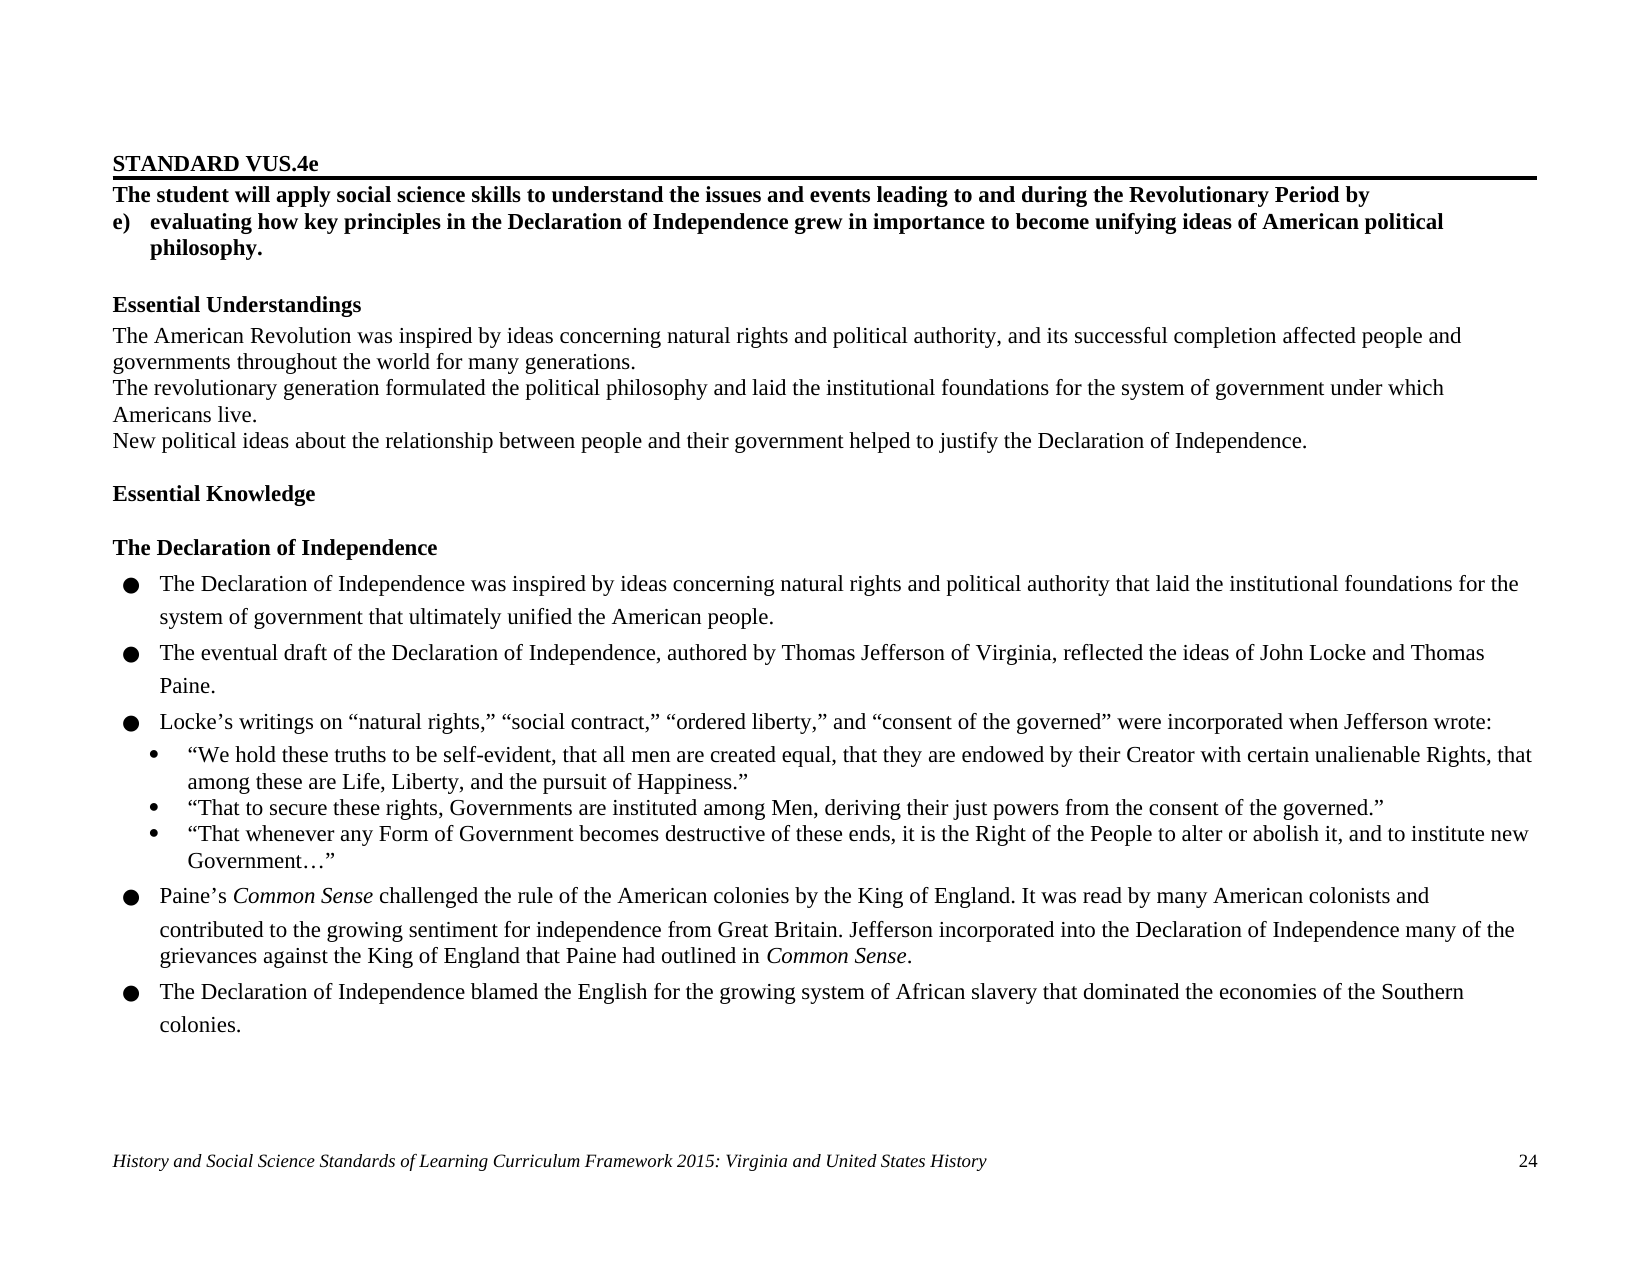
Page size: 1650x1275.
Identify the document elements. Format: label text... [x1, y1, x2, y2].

list Locke’s writings on “natural rights,” “social contract,” “ordered liberty,” and “consent of the governed” were incorporated when Jefferson wrote: [122, 699, 1537, 741]
list The Declaration of Independence blamed the English for the growing system of African slavery that dominated the economies of the Southern colonies. [122, 968, 1537, 1038]
subtitle Essential Understandings [112, 291, 1539, 317]
text The American Revolution was inspired by ideas concerning natural rights and political authority, and its successful completion affected people and governments throughout the world for many generations. [112, 322, 1537, 374]
list The eventual draft of the Declaration of Independence, authored by Thomas Jefferson of Virginia, reflected the ideas of John Locke and Thomas Paine. [122, 629, 1537, 699]
text The revolutionary generation formulated the political philosophy and laid the institutional foundations for the system of government under which Americans live. [112, 374, 1537, 427]
list “That whenever any Form of Government becomes destructive of these ends, it is the Right of the People to alter or abolish it, and to institute new Government…” [150, 820, 1537, 873]
text The Declaration of Independence [112, 534, 1537, 561]
subtitle STANDARD VUS.4e [112, 150, 1537, 176]
list “We hold these truths to be self-evident, that all men are created equal, that they are endowed by their Creator with certain unalienable Rights, that among these are Life, Liberty, and the pursuit of Happiness.” [150, 741, 1537, 794]
text Essential Knowledge [112, 480, 1537, 534]
list Paine’s Common Sense challenged the rule of the American colonies by the King of England. It was read by many American colonists and contributed to the growing sentiment for independence from Great Britain. Jefferson incorporated into the Declaration of Independence many of the grievances against the King of England that Paine had outlined in Common Sense. [122, 873, 1537, 968]
text The student will apply social science skills to understand the issues and events leading to and during the Revolutionary Period by [112, 177, 1537, 208]
list “That to secure these rights, Governments are instituted among Men, deriving their just powers from the consent of the governed.” [150, 794, 1537, 820]
text e) evaluating how key principles in the Declaration of Independence grew in importance to become unifying ideas of American political philosophy. [112, 208, 1537, 261]
list The Declaration of Independence was inspired by ideas concerning natural rights and political authority that laid the institutional foundations for the system of government that ultimately unified the American people. [122, 561, 1537, 629]
text New political ideas about the relationship between people and their government helped to justify the Declaration of Independence. [112, 427, 1537, 453]
